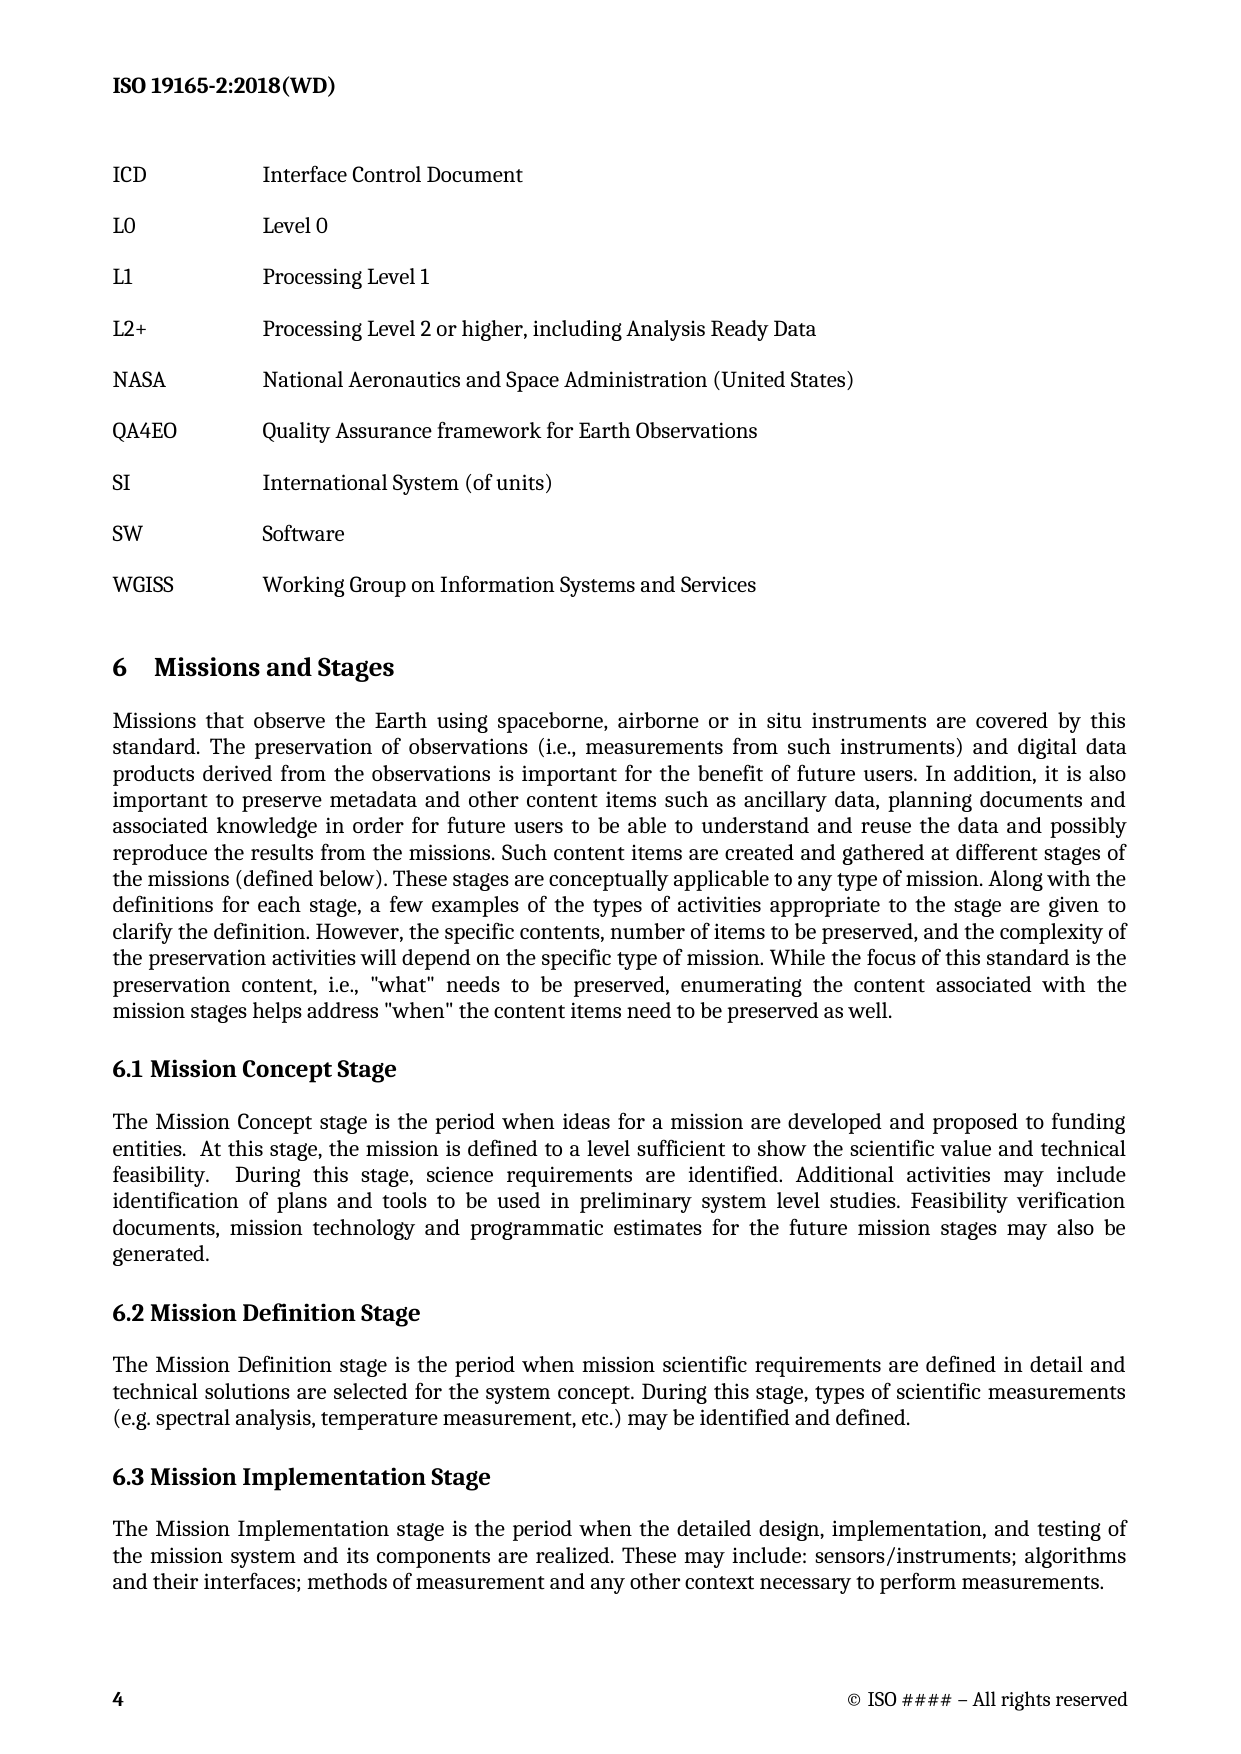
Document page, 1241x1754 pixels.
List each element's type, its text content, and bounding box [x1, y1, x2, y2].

text ICD Interface Control Document [112, 161, 1128, 188]
text L2+ Processing Level 2 or higher, including Analysis Ready Data [112, 315, 1128, 342]
text L0 Level 0 [112, 213, 1128, 239]
subtitle Mission Definition Stage [112, 1298, 1128, 1327]
text The Mission Definition stage is the period when mission scientific requirements are defined in detail and technical solutions are selected for the system concept. During this stage, types of scientific measurements (e.g. spectral analysis, temperature measurement, etc.) may be identified and defined. [112, 1352, 1128, 1431]
subtitle Missions and Stages [112, 652, 1128, 683]
text Missions that observe the Earth using spaceborne, airborne or in situ instruments are covered by this standard. The preservation of observations (i.e., measurements from such instruments) and digital data products derived from the observations is important for the benefit of future users. In addition, it is also important to preserve metadata and other content items such as ancillary data, planning documents and associated knowledge in order for future users to be able to understand and reuse the data and possibly reproduce the results from the missions. Such content items are created and gathered at different stages of the missions (defined below). These stages are conceptually applicable to any type of mission. Along with the definitions for each stage, a few examples of the types of activities appropriate to the stage are given to clarify the definition. However, the specific contents, number of items to be preserved, and the complexity of the preservation activities will depend on the specific type of mission. While the focus of this standard is the preservation content, i.e., "what" needs to be preserved, enumerating the content associated with the mission stages helps address "when" the content items need to be preserved as well. [112, 708, 1128, 1024]
text L1 Processing Level 1 [112, 264, 1128, 290]
text The Mission Concept stage is the period when ideas for a mission are developed and proposed to funding entities. At this stage, the mission is defined to a level sufficient to show the scientific value and technical feasibility. During this stage, science requirements are identified. Additional activities may include identification of plans and tools to be used in preliminary system level studies. Feasibility verification documents, mission technology and programmatic estimates for the future mission stages may also be generated. [112, 1109, 1128, 1267]
subtitle Mission Concept Stage [112, 1055, 1128, 1084]
text The Mission Implementation stage is the period when the detailed design, implementation, and testing of the mission system and its components are realized. These may include: sensors/instruments; algorithms and their interfaces; methods of measurement and any other context necessary to perform measurements. [112, 1516, 1128, 1595]
text QA4EO Quality Assurance framework for Earth Observations [112, 418, 1128, 444]
subtitle Mission Implementation Stage [112, 1462, 1128, 1491]
text NASA National Aeronautics and Space Administration (United States) [112, 367, 1128, 393]
text SW Software [112, 521, 1128, 547]
text SI International System (of units) [112, 469, 1128, 496]
text WGISS Working Group on Information Systems and Services [112, 572, 1128, 598]
